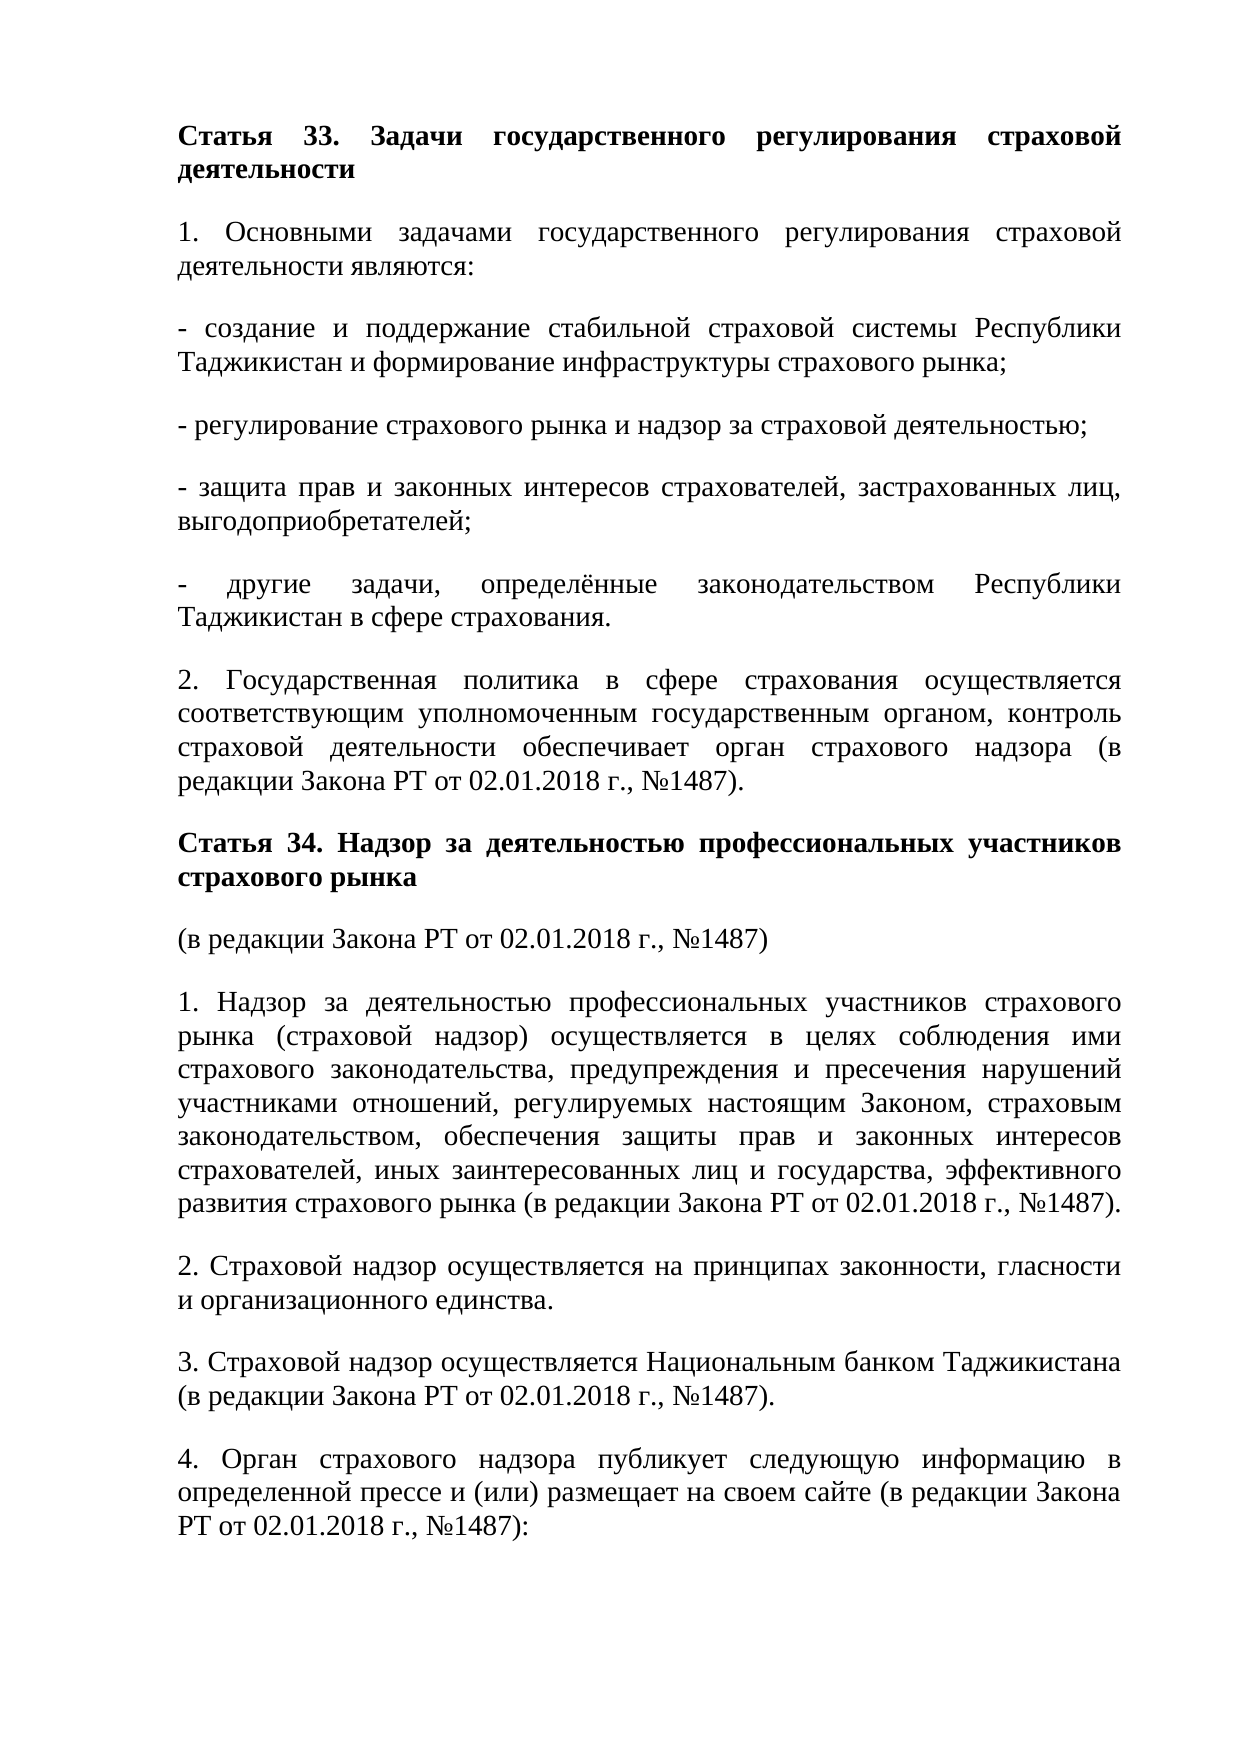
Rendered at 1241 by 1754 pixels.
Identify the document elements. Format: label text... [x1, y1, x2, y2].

text Статья 33. Задачи государственного регулирования страховой деятельности [177, 118, 1122, 185]
text 4. Орган страхового надзора публикует следующую информацию в определенной прессе и (или) размещает на своем сайте (в редакции Закона РТ от 02.01.2018 г., №1487): [177, 1441, 1122, 1541]
text (в редакции Закона РТ от 02.01.2018 г., №1487) [177, 922, 1122, 955]
text - регулирование страхового рынка и надзор за страховой деятельностью; [177, 407, 1122, 440]
text - другие задачи, определённые законодательством Республики Таджикистан в сфере страхования. [177, 566, 1122, 633]
text 2. Государственная политика в сфере страхования осуществляется соответствующим уполномоченным государственным органом, контроль страховой деятельности обеспечивает орган страхового надзора (в редакции Закона РТ от 02.01.2018 г., №1487). [177, 662, 1122, 796]
text 1. Надзор за деятельностью профессиональных участников страхового рынка (страховой надзор) осуществляется в целях соблюдения ими страхового законодательства, предупреждения и пресечения нарушений участниками отношений, регулируемых настоящим Законом, страховым законодательством, обеспечения защиты прав и законных интересов страхователей, иных заинтересованных лиц и государства, эффективного развития страхового рынка (в редакции Закона РТ от 02.01.2018 г., №1487). [177, 984, 1122, 1219]
text - создание и поддержание стабильной страховой системы Республики Таджикистан и формирование инфраструктуры страхового рынка; [177, 311, 1122, 378]
text 3. Страховой надзор осуществляется Национальным банком Таджикистана (в редакции Закона РТ от 02.01.2018 г., №1487). [177, 1344, 1122, 1412]
text 1. Основными задачами государственного регулирования страховой деятельности являются: [177, 214, 1122, 281]
text - защита прав и законных интересов страхователей, застрахованных лиц, выгодоприобретателей; [177, 469, 1122, 537]
text Статья 34. Надзор за деятельностью профессиональных участников страхового рынка [177, 825, 1122, 892]
text 2. Страховой надзор осуществляется на принципах законности, гласности и организационного единства. [177, 1248, 1122, 1315]
